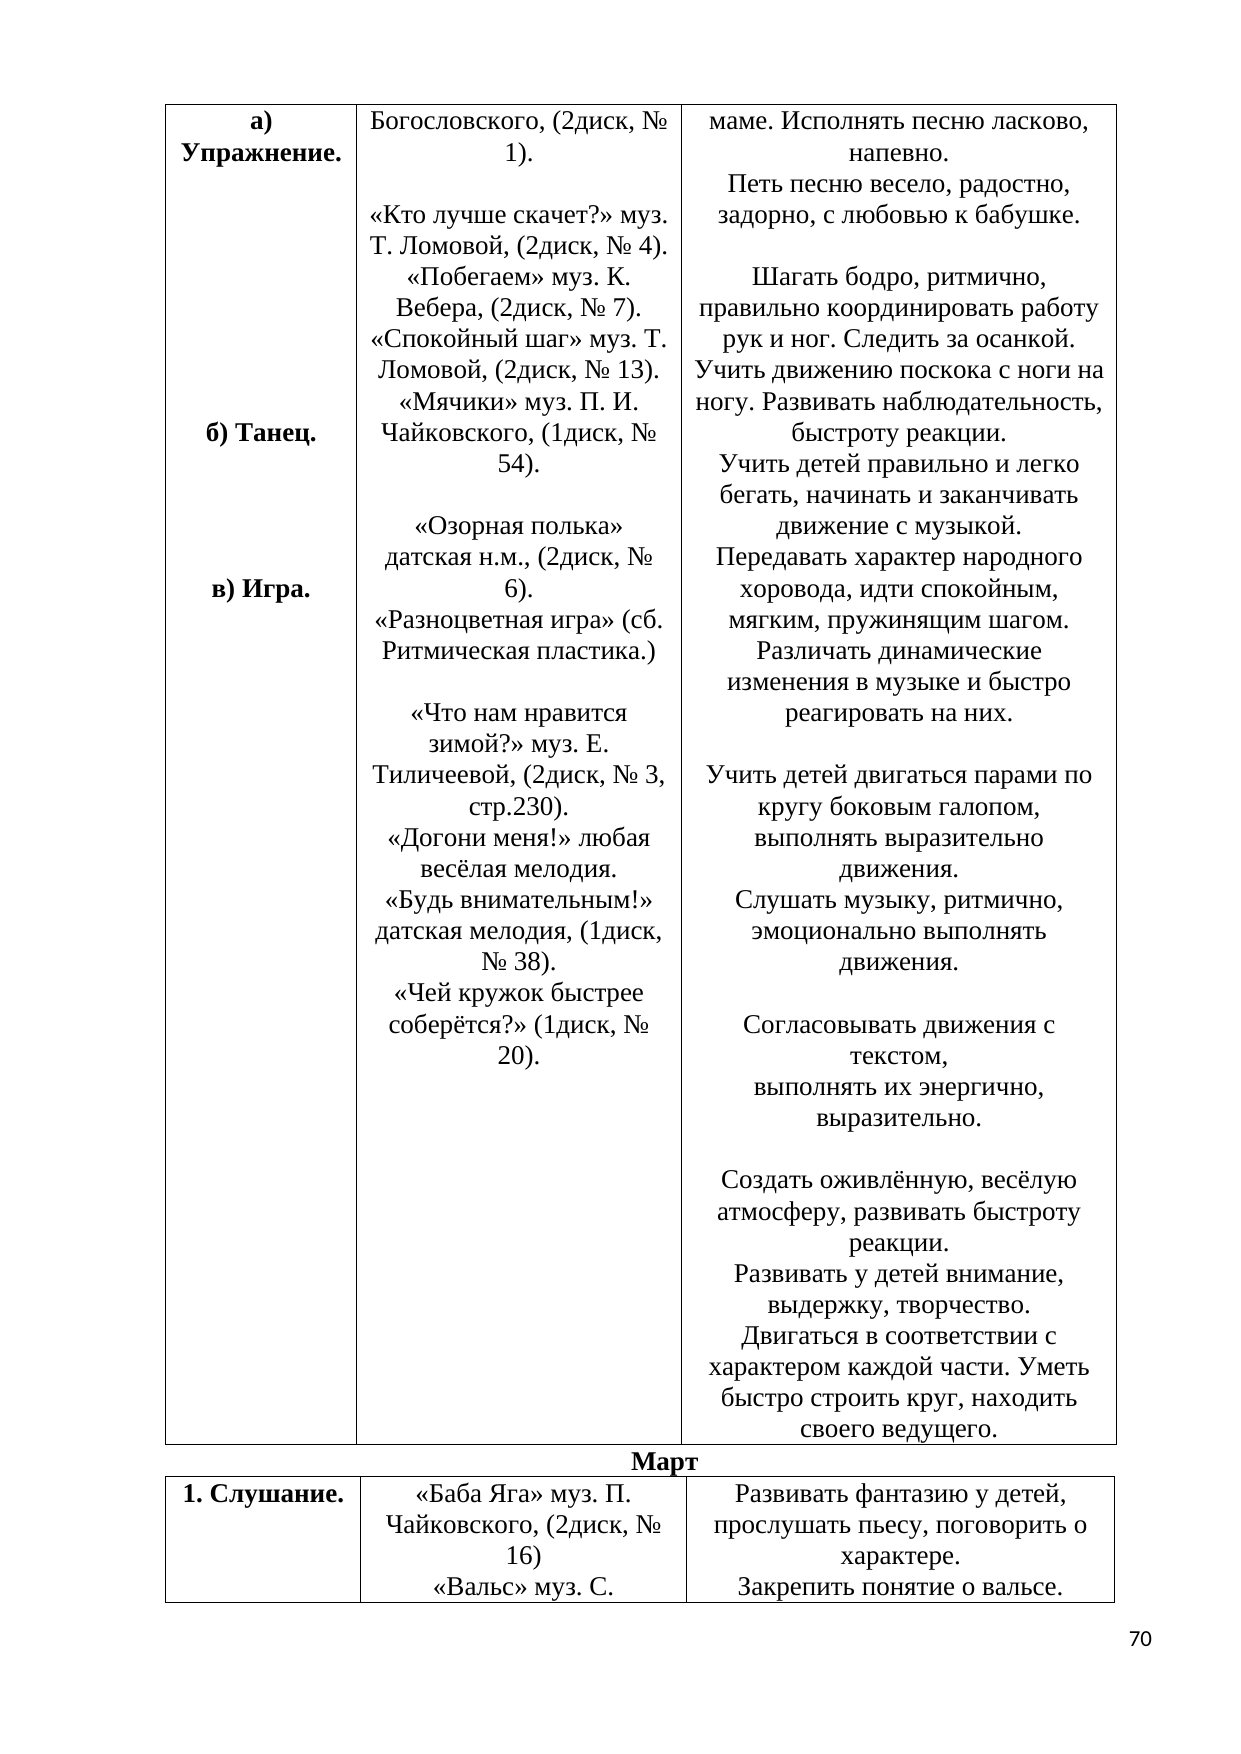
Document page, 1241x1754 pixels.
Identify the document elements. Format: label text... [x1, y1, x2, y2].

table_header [357, 105, 681, 1444]
text Март [177, 1445, 1152, 1476]
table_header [361, 1477, 686, 1602]
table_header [682, 105, 1116, 1444]
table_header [687, 1477, 1114, 1602]
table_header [166, 105, 356, 1444]
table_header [166, 1477, 360, 1602]
